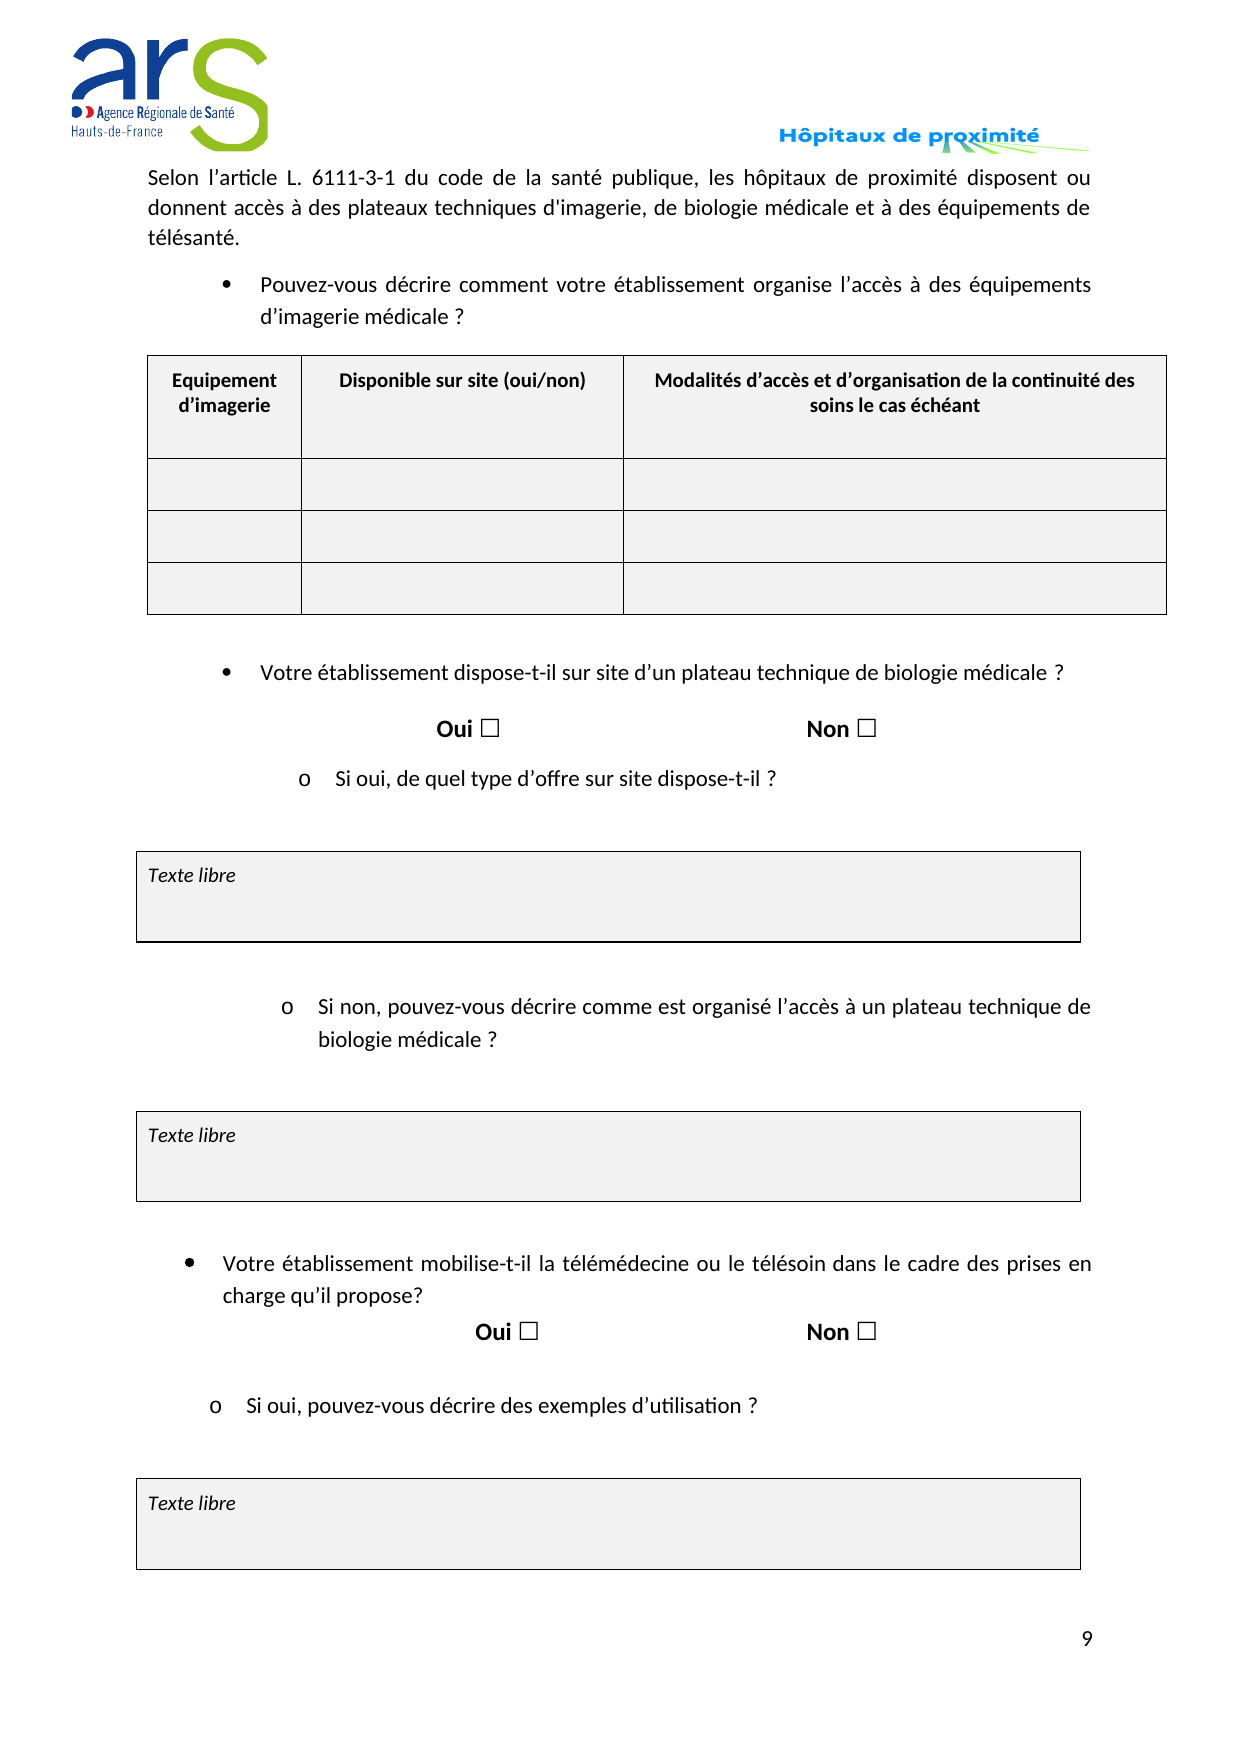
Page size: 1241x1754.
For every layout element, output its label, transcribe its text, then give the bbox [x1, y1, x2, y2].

table_header Modalités d’accès et d’organisation de la continuité des soins le cas échéant [624, 356, 1166, 458]
table_header Texte libre [137, 852, 1080, 941]
table_cell [302, 459, 623, 510]
table_cell [148, 563, 301, 614]
picture [70, 38, 268, 151]
table_cell [624, 459, 1166, 510]
table_cell [302, 563, 623, 614]
table_cell [624, 563, 1166, 614]
list Pouvez-vous décrire comment votre établissement organise l’accès à des équipements d’imagerie médicale ? [223, 270, 1093, 330]
table_cell [148, 511, 301, 562]
table_header Equipement d’imagerie [148, 356, 301, 458]
list Oui ☐ Non ☐ [260, 1313, 1093, 1347]
list Votre établissement mobilise-t-il la télémédecine ou le télésoin dans le cadre des prises en charge qu’il propose? [185, 1249, 1093, 1309]
text Oui ☐ Non ☐ [221, 711, 1093, 745]
list Votre établissement dispose-t-il sur site d’un plateau technique de biologie médicale ? [223, 658, 1093, 686]
table_cell [302, 511, 623, 562]
table_header Texte libre [137, 1479, 1080, 1569]
table_header Disponible sur site (oui/non) [302, 356, 623, 458]
list Si non, pouvez-vous décrire comme est organisé l’accès à un plateau technique de biologie médicale ? [280, 992, 1093, 1053]
list Si oui, de quel type d’offre sur site dispose-t-il ? [298, 764, 1093, 794]
picture [768, 101, 1093, 163]
table_cell [148, 459, 301, 510]
list Si oui, pouvez-vous décrire des exemples d’utilisation ? [208, 1392, 1093, 1421]
table_header Texte libre [137, 1112, 1080, 1201]
text Selon l’article L. 6111-3-1 du code de la santé publique, les hôpitaux de proximité disposent ou donnent accès à des plateaux techniques d'imagerie, de biologie médicale et à des équipements de télésanté. [148, 163, 1093, 251]
table_cell [624, 511, 1166, 562]
